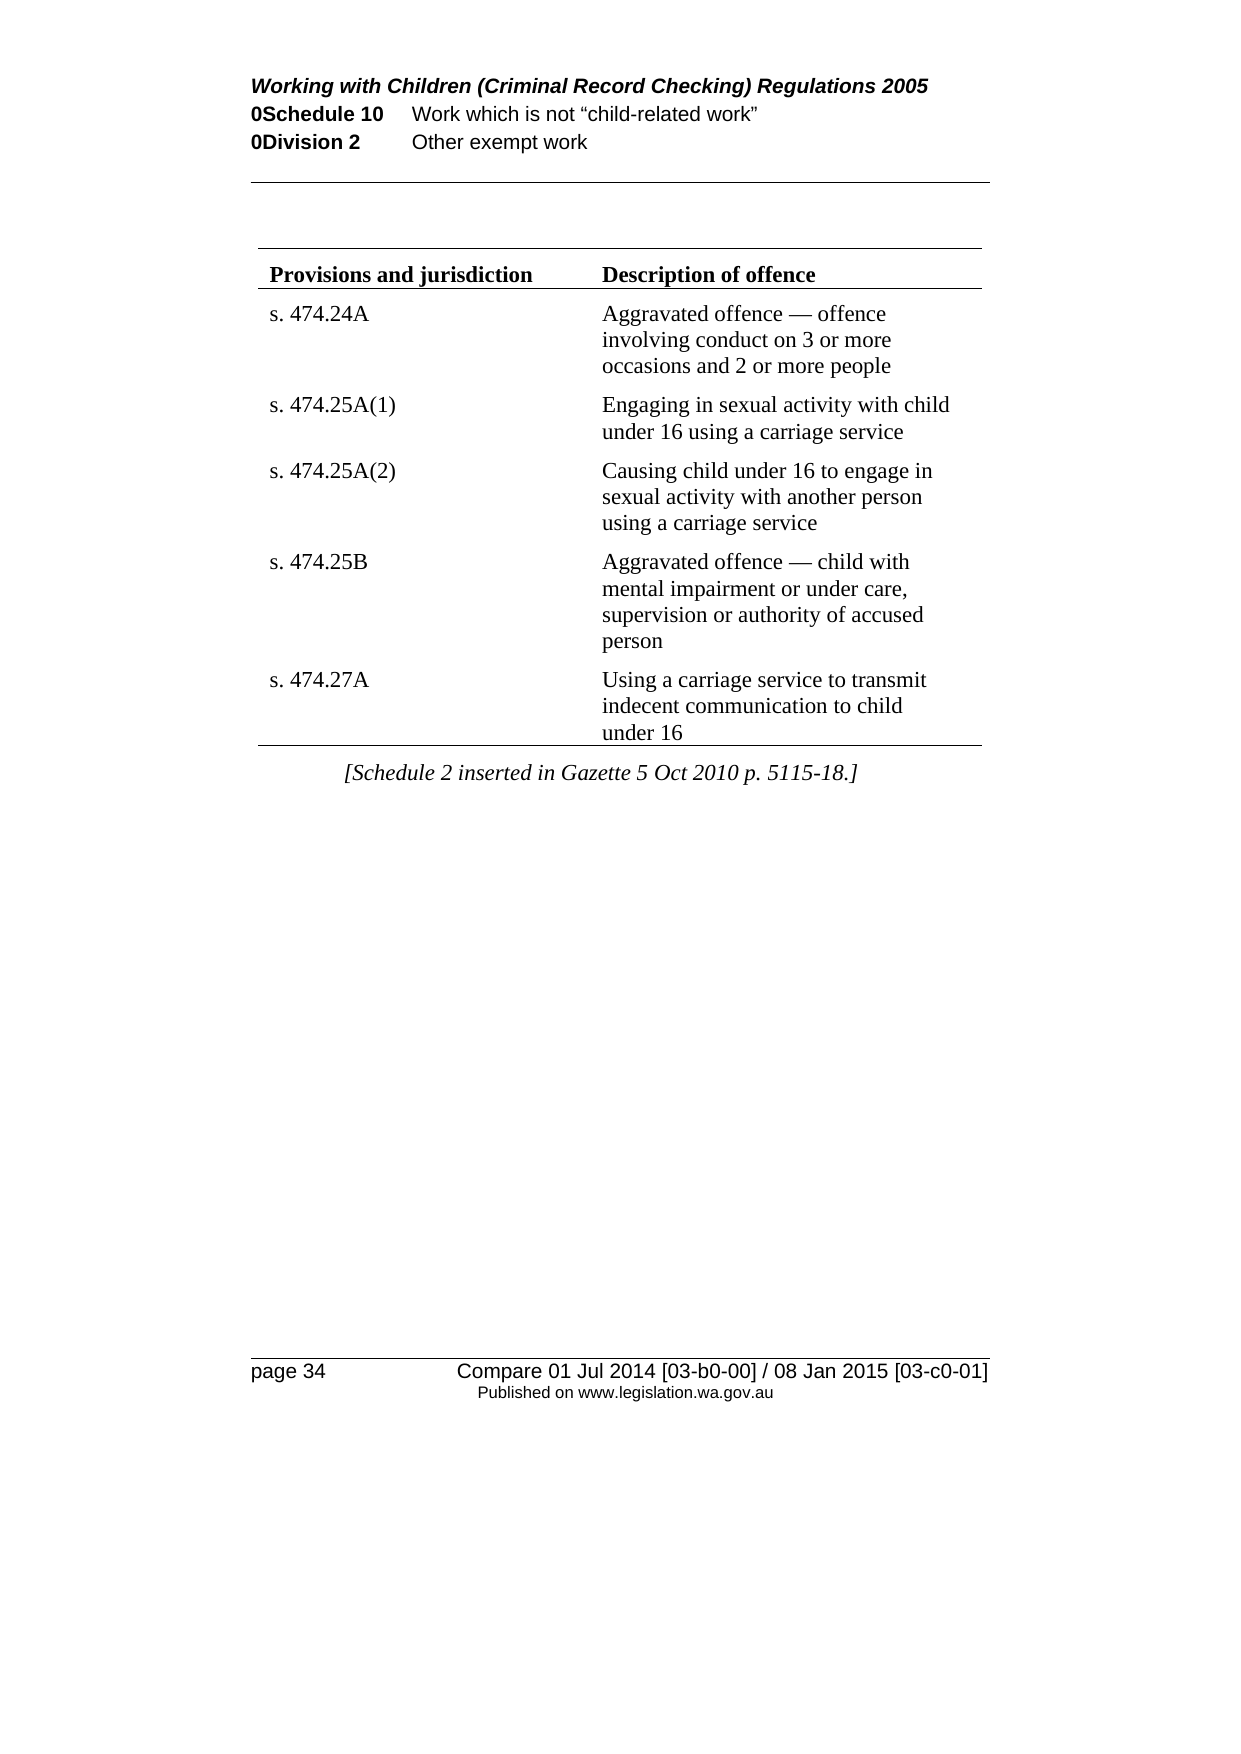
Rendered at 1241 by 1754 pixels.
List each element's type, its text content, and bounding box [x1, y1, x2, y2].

table_cell s. 474.25A(2) [258, 444, 591, 536]
table_cell Using a carriage service to transmit indecent communication to child under 16 [591, 654, 982, 745]
table_cell Engaging in sexual activity with child under 16 using a carriage service [591, 379, 982, 444]
table_header Provisions and jurisdiction [258, 249, 591, 287]
table_cell Aggravated offence — offence involving conduct on 3 or more occasions and 2 or more people [591, 289, 982, 379]
table_cell Causing child under 16 to engage in sexual activity with another person using a carriage service [591, 444, 982, 536]
table_cell s. 474.27A [258, 654, 591, 745]
table_cell s. 474.24A [258, 289, 591, 379]
text [Schedule 2 inserted in Gazette 5 Oct 2010 p. 5115-18.] [251, 759, 990, 785]
table_cell s. 474.25B [258, 536, 591, 654]
table_cell Aggravated offence — child with mental impairment or under care, supervision or authority of accused person [591, 536, 982, 654]
table_header Description of offence [591, 249, 982, 287]
table_cell s. 474.25A(1) [258, 379, 591, 444]
